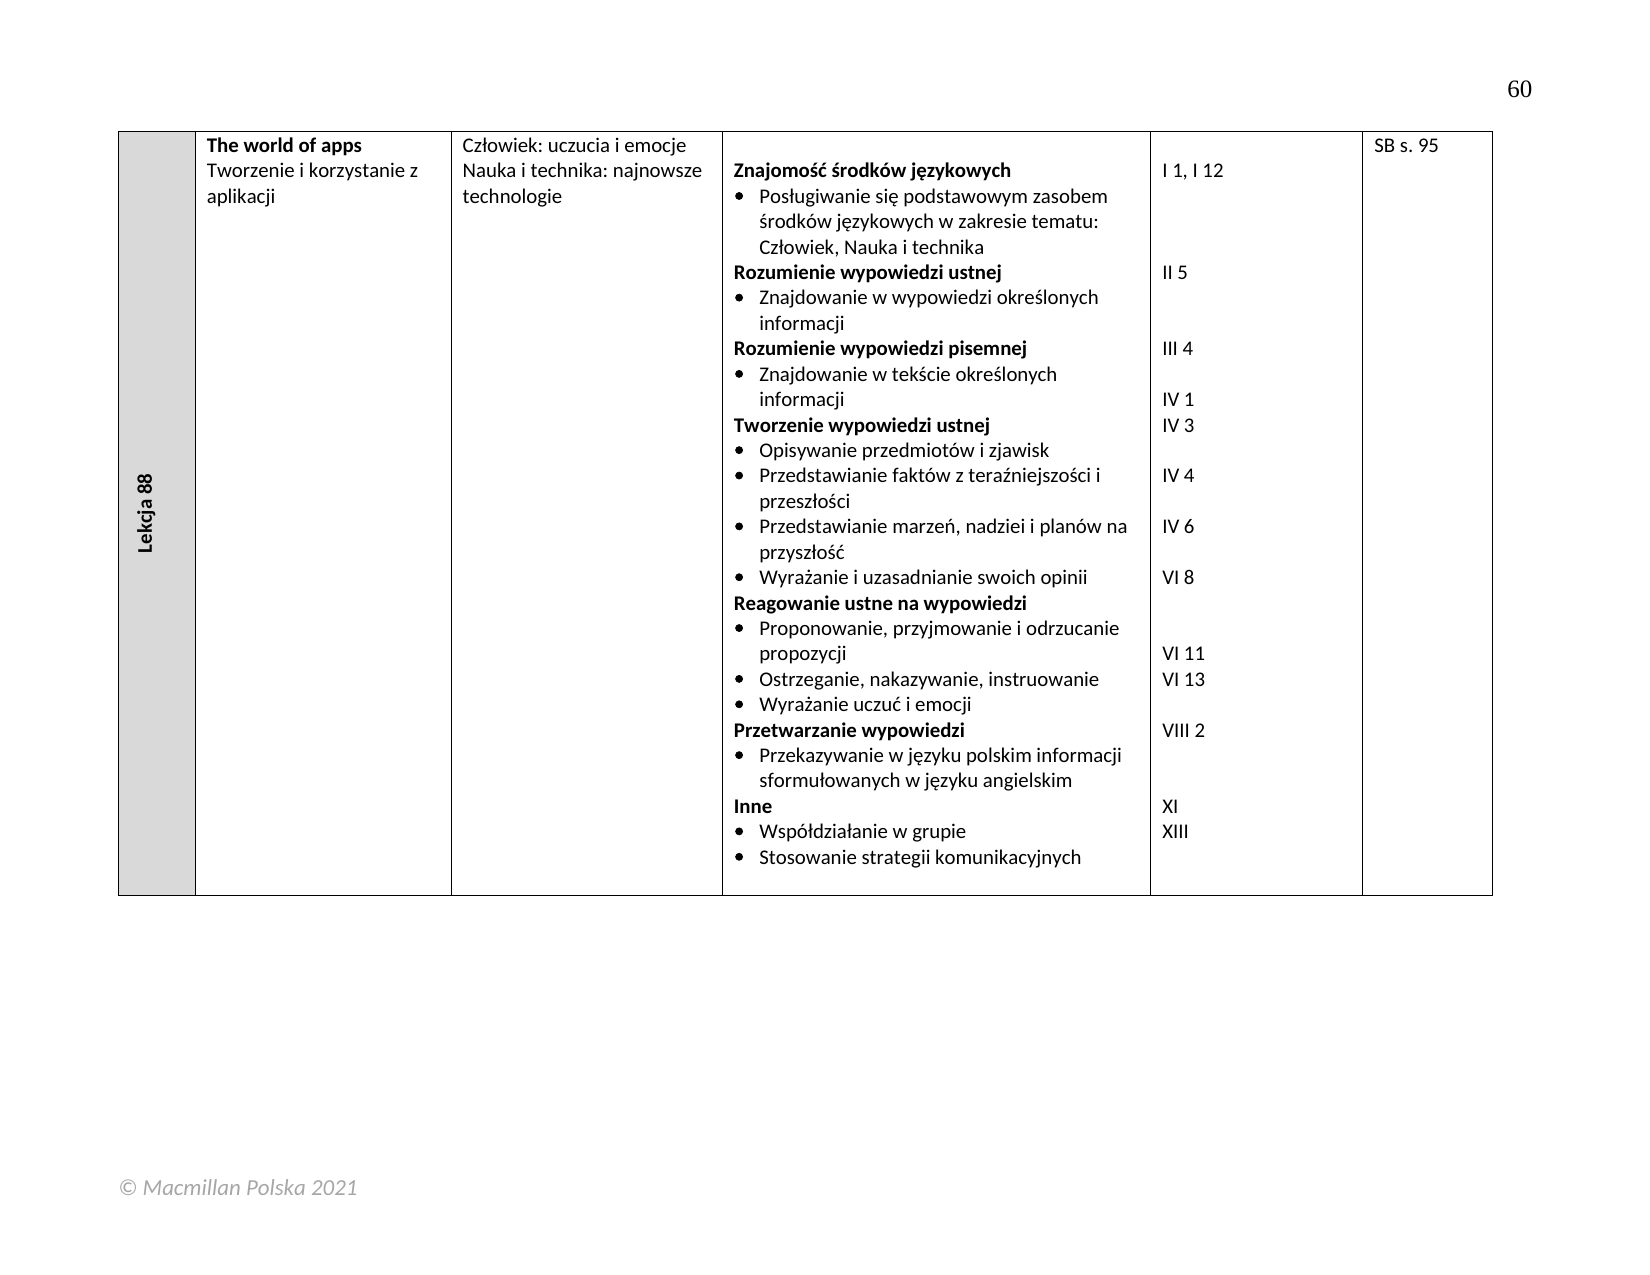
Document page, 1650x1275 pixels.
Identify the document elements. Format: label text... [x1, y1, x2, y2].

table_cell I 1, I 12 II 5 III 4 IV 1 IV 3 IV 4 IV 6 VI 8 VI 11 VI 13 VIII 2 XI XIII [1151, 132, 1362, 895]
table_cell Lekcja 88 [119, 132, 195, 895]
table_cell The world of apps Tworzenie i korzystanie z aplikacji [196, 132, 451, 895]
table_cell Znajomość środków językowych Posługiwanie się podstawowym zasobem środków językowych w zakresie tematu: Człowiek, Nauka i technika Rozumienie wypowiedzi ustnej Znajdowanie w wypowiedzi określonych informacji Rozumienie wypowiedzi pisemnej Znajdowanie w tekście określonych informacji Tworzenie wypowiedzi ustnej Opisywanie przedmiotów i zjawisk Przedstawianie faktów z teraźniejszości i przeszłości Przedstawianie marzeń, nadziei i planów na przyszłość Wyrażanie i uzasadnianie swoich opinii Reagowanie ustne na wypowiedzi Proponowanie, przyjmowanie i odrzucanie propozycji Ostrzeganie, nakazywanie, instruowanie Wyrażanie uczuć i emocji Przetwarzanie wypowiedzi Przekazywanie w języku polskim informacji sformułowanych w języku angielskim Inne Współdziałanie w grupie Stosowanie strategii komunikacyjnych [723, 132, 1150, 895]
table_cell Człowiek: uczucia i emocje Nauka i technika: najnowsze technologie [452, 132, 722, 895]
table_cell SB s. 95 [1363, 132, 1492, 895]
